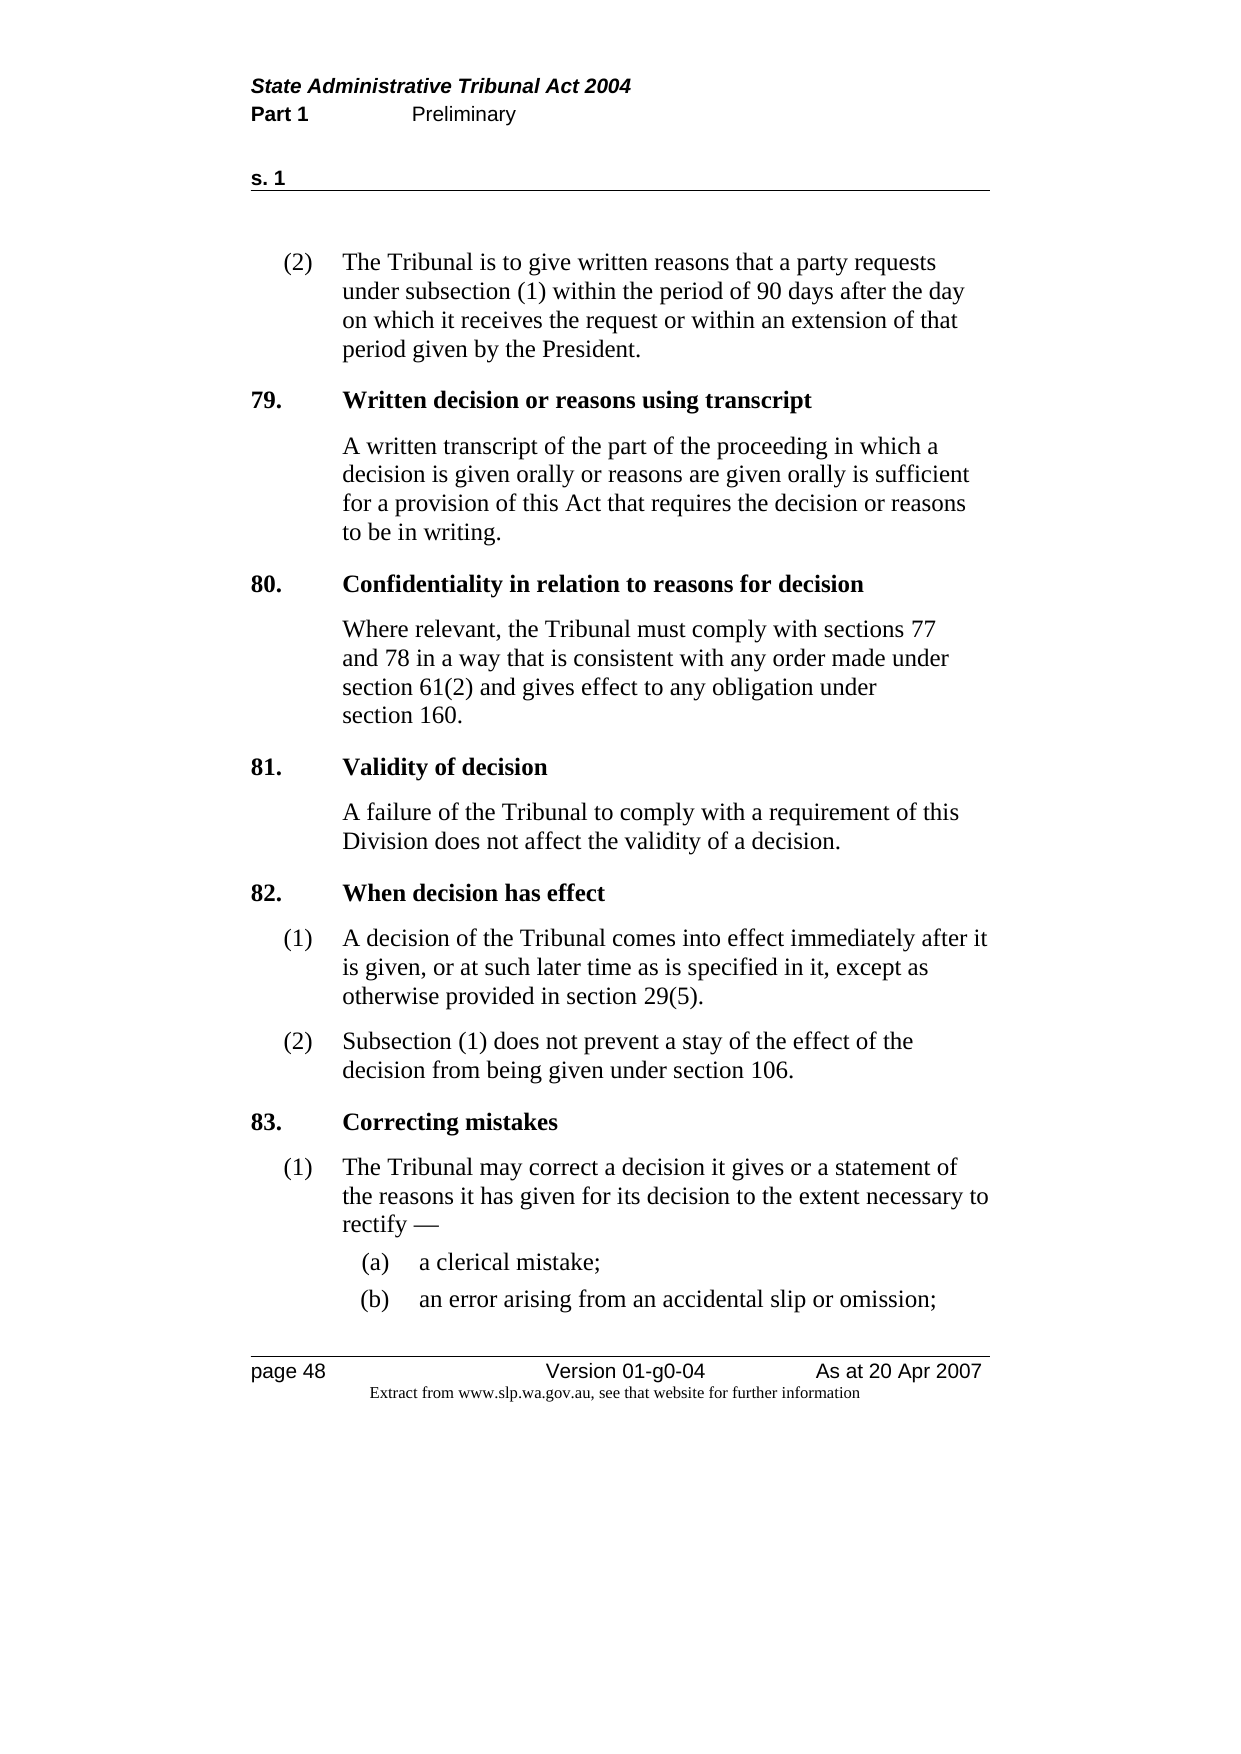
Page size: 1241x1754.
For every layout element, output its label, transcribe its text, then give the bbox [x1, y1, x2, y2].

subtitle 79. Written decision or reasons using transcript [251, 385, 990, 414]
subtitle 80. Confidentiality in relation to reasons for decision [251, 569, 990, 597]
text Where relevant, the Tribunal must comply with sections 77 and 78 in a way that is consistent with any order made under section 61(2) and gives effect to any obligation under section 160. [251, 614, 990, 729]
text (b) an error arising from an accidental slip or omission; [251, 1284, 990, 1312]
text (a) a clerical mistake; [251, 1247, 990, 1275]
text (1) A decision of the Tribunal comes into effect immediately after it is given, or at such later time as is specified in it, except as otherwise provided in section 29(5). [251, 923, 990, 1009]
text (1) The Tribunal may correct a decision it gives or a statement of the reasons it has given for its decision to the extent necessary to rectify — [251, 1152, 990, 1238]
text (2) Subsection (1) does not prevent a stay of the effect of the decision from being given under section 106. [251, 1026, 990, 1084]
text A failure of the Tribunal to comply with a requirement of this Division does not affect the validity of a decision. [251, 797, 990, 855]
subtitle 82. When decision has effect [251, 878, 990, 907]
subtitle 81. Validity of decision [251, 752, 990, 781]
text (2) The Tribunal is to give written reasons that a party requests under subsection (1) within the period of 90 days after the day on which it receives the request or within an extension of that period given by the President. [251, 247, 990, 362]
subtitle 83. Correcting mistakes [251, 1107, 990, 1135]
text A written transcript of the part of the proceeding in which a decision is given orally or reasons are given orally is sufficient for a provision of this Act that requires the decision or reasons to be in writing. [251, 431, 990, 546]
